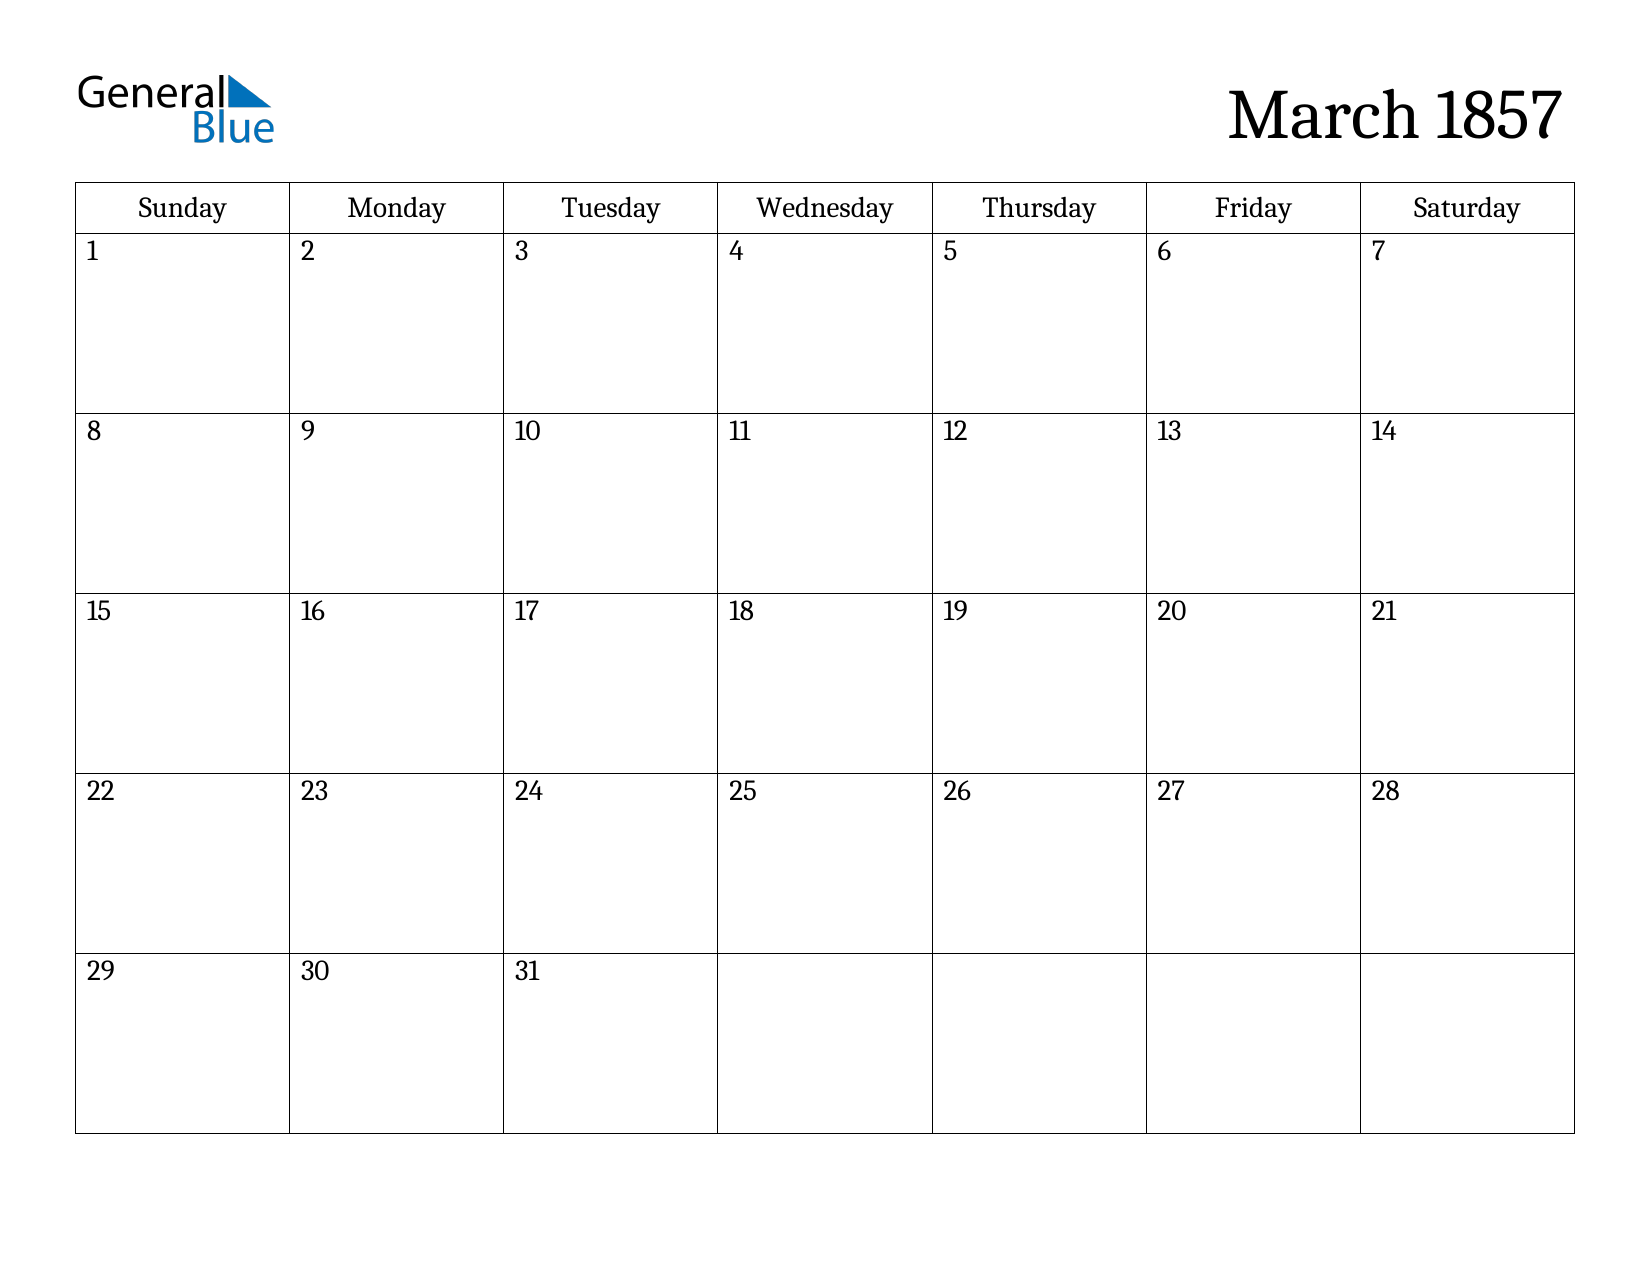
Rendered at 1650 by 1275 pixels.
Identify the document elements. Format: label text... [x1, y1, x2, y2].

table_cell [1361, 448, 1574, 593]
table_cell [718, 267, 932, 413]
table_cell 17 [504, 594, 717, 627]
table_cell [933, 627, 1146, 773]
table_cell [504, 448, 717, 593]
table_cell [504, 267, 717, 413]
table_cell 29 [76, 954, 289, 987]
table_cell [718, 808, 932, 953]
table_cell [718, 988, 932, 1133]
table_cell 14 [1361, 414, 1574, 447]
table_cell [1147, 988, 1360, 1133]
table_cell 25 [718, 774, 932, 807]
table_cell [1361, 954, 1574, 987]
table_cell [1147, 448, 1360, 593]
table_cell 27 [1147, 774, 1360, 807]
table_cell 21 [1361, 594, 1574, 627]
table_cell 1 [76, 234, 289, 267]
table_cell [76, 448, 289, 593]
table_cell [933, 448, 1146, 593]
table_cell [76, 988, 289, 1133]
table_cell [1361, 988, 1574, 1133]
table_cell 28 [1361, 774, 1574, 807]
table_cell Saturday [1361, 183, 1574, 233]
table_cell 9 [290, 414, 503, 447]
table_cell [504, 988, 717, 1133]
table_cell [76, 627, 289, 773]
table_cell 15 [76, 594, 289, 627]
table_cell [933, 267, 1146, 413]
table_cell 10 [504, 414, 717, 447]
table_cell [76, 267, 289, 413]
table_cell [1361, 808, 1574, 953]
table_cell 20 [1147, 594, 1360, 627]
table_cell 16 [290, 594, 503, 627]
table_cell [290, 988, 503, 1133]
table_cell [290, 808, 503, 953]
table_cell 31 [504, 954, 717, 987]
table_cell [933, 988, 1146, 1133]
table_cell 12 [933, 414, 1146, 447]
table_cell [1361, 627, 1574, 773]
table_cell 22 [76, 774, 289, 807]
table_cell 8 [76, 414, 289, 447]
table_cell [504, 627, 717, 773]
table_cell [1147, 808, 1360, 953]
table_cell [1361, 267, 1574, 413]
table_header March 1857 [504, 75, 1574, 182]
table_cell [76, 808, 289, 953]
table_header [76, 75, 503, 182]
table_cell Friday [1147, 183, 1360, 233]
table_cell 5 [933, 234, 1146, 267]
table_cell [1147, 954, 1360, 987]
table_cell 18 [718, 594, 932, 627]
table_cell Thursday [933, 183, 1146, 233]
table_cell Wednesday [718, 183, 932, 233]
table_cell [718, 627, 932, 773]
picture [78, 75, 274, 143]
table_cell [290, 267, 503, 413]
table_cell 3 [504, 234, 717, 267]
table_cell 4 [718, 234, 932, 267]
table_cell Tuesday [504, 183, 717, 233]
table_cell [290, 448, 503, 593]
table_cell 7 [1361, 234, 1574, 267]
table_cell 30 [290, 954, 503, 987]
table_cell [933, 954, 1146, 987]
table_cell [1147, 267, 1360, 413]
table_cell 24 [504, 774, 717, 807]
table_cell 11 [718, 414, 932, 447]
table_cell [718, 954, 932, 987]
table_cell 26 [933, 774, 1146, 807]
table_cell [718, 448, 932, 593]
table_cell 6 [1147, 234, 1360, 267]
table_cell Monday [290, 183, 503, 233]
table_cell 2 [290, 234, 503, 267]
table_cell [1147, 627, 1360, 773]
table_cell Sunday [76, 183, 289, 233]
table_cell [933, 808, 1146, 953]
table_cell 19 [933, 594, 1146, 627]
table_cell 13 [1147, 414, 1360, 447]
table_cell [504, 808, 717, 953]
table_cell 23 [290, 774, 503, 807]
table_cell [290, 627, 503, 773]
